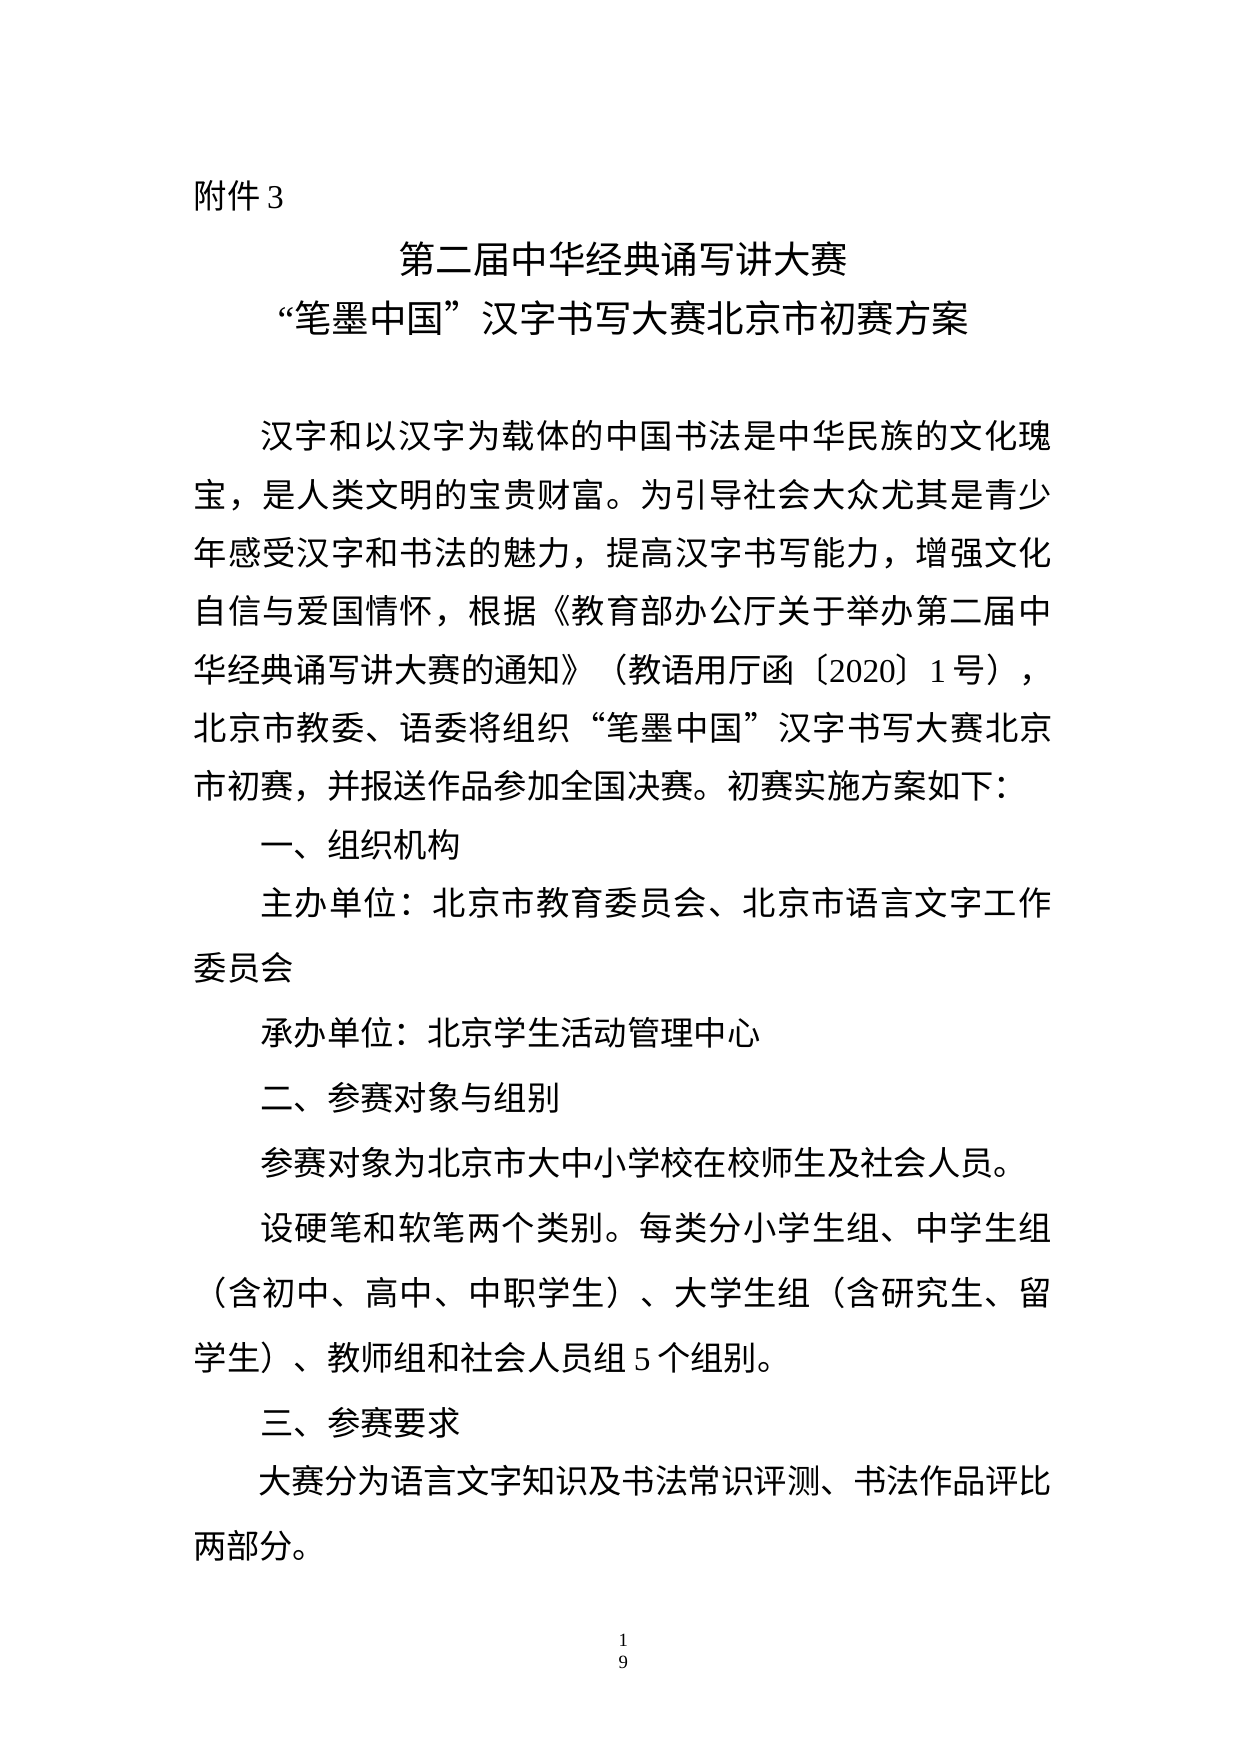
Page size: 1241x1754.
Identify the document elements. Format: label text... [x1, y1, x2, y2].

text 一、组织机构 [193, 810, 1053, 869]
text 三、参赛要求 [193, 1389, 1053, 1447]
text 承办单位：北京学生活动管理中心 [193, 999, 1053, 1064]
text 设硬笔和软笔两个类别。每类分小学生组、中学生组（含初中、高中、中职学生）、大学生组（含研究生、留学生）、教师组和社会人员组5个组别。 [193, 1194, 1053, 1389]
text 参赛对象为北京市大中小学校在校师生及社会人员。 [193, 1129, 1053, 1194]
text 二、参赛对象与组别 [193, 1064, 1053, 1129]
text 汉字和以汉字为载体的中国书法是中华民族的文化瑰宝，是人类文明的宝贵财富。为引导社会大众尤其是青少年感受汉字和书法的魅力，提高汉字书写能力，增强文化自信与爱国情怀，根据《教育部办公厅关于举办第二届中华经典诵写讲大赛的通知》（教语用厅函〔2020〕1号），北京市教委、语委将组织“笔墨中国”汉字书写大赛北京市初赛，并报送作品参加全国决赛。初赛实施方案如下： [193, 402, 1053, 810]
text 主办单位：北京市教育委员会、北京市语言文字工作委员会 [193, 869, 1053, 999]
text 大赛分为语言文字知识及书法常识评测、书法作品评比两部分。 [193, 1447, 1053, 1577]
text 附件3 [193, 162, 1053, 227]
text 第二届中华经典诵写讲大赛 “笔墨中国”汉字书写大赛北京市初赛方案 [193, 227, 1053, 344]
